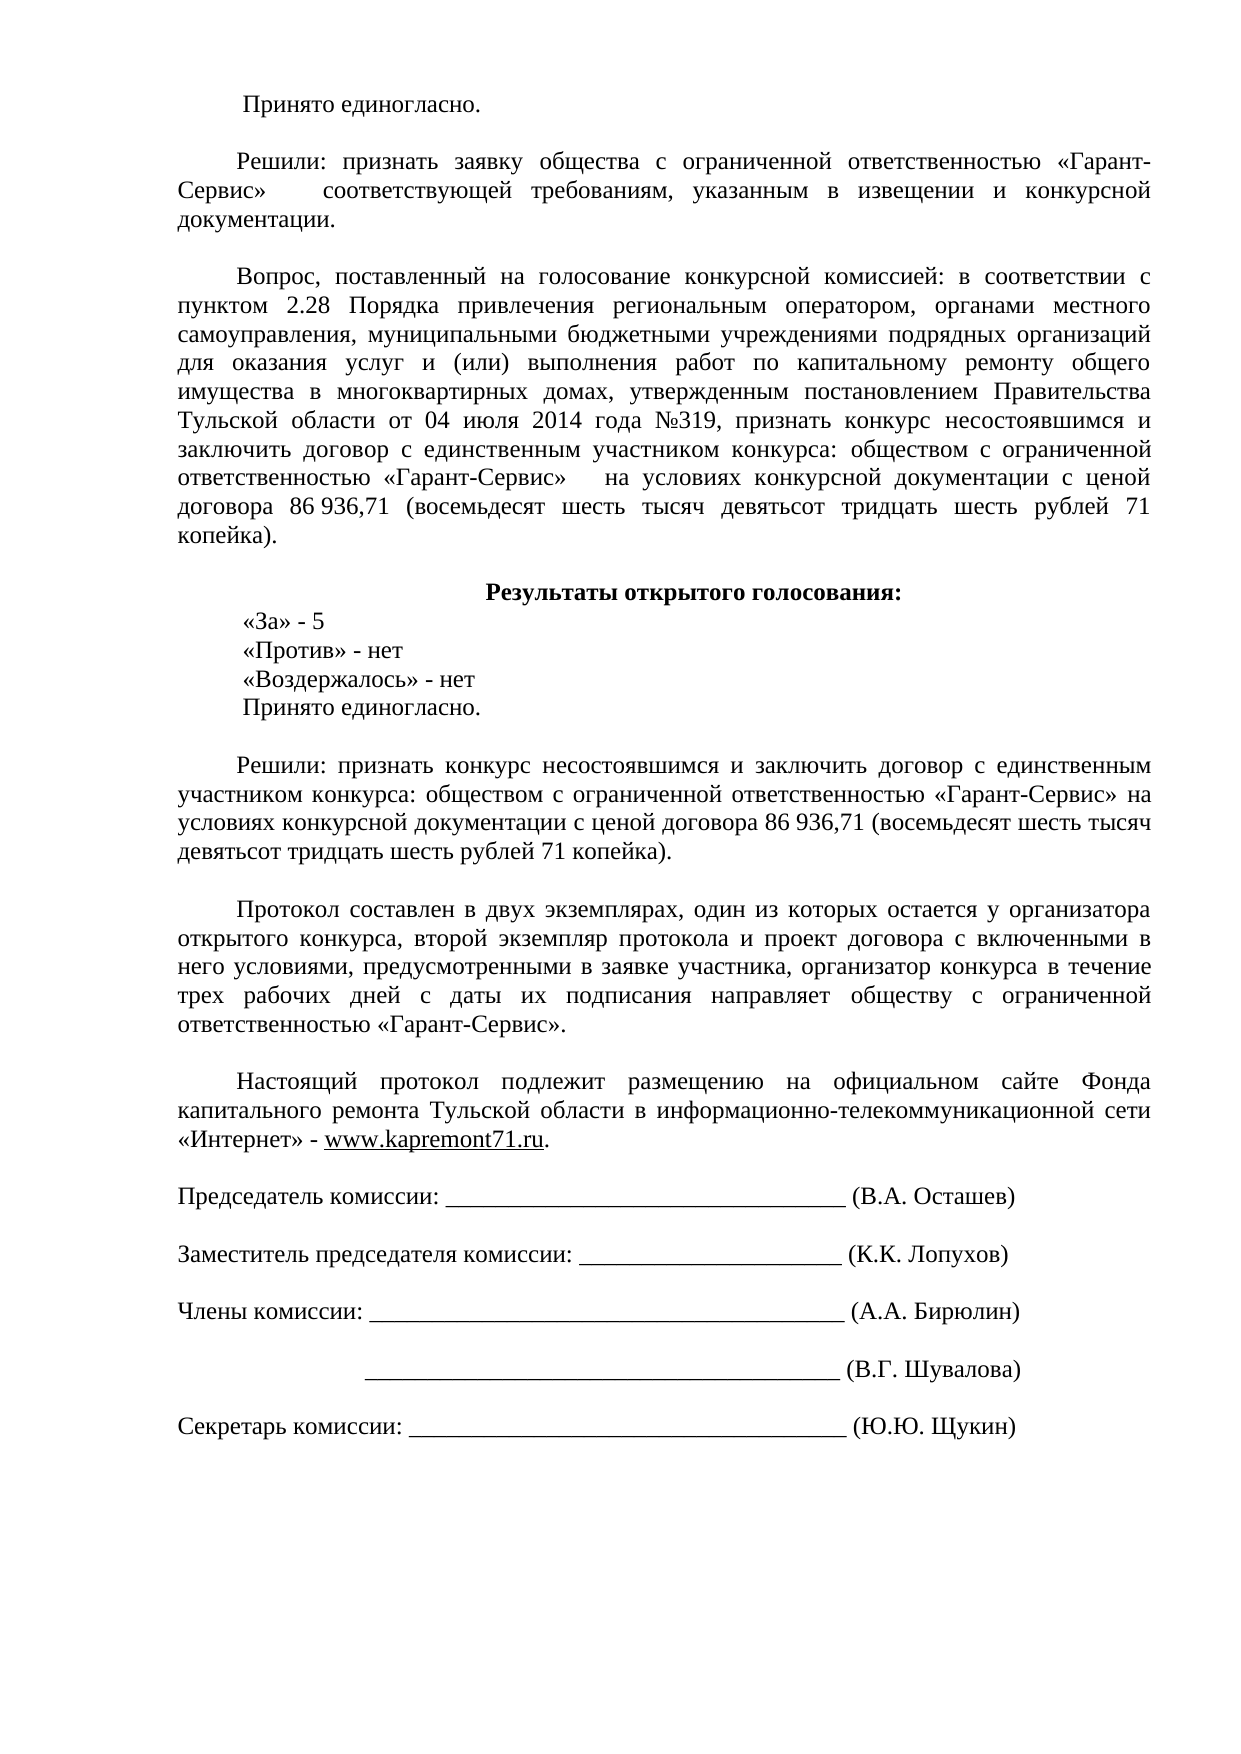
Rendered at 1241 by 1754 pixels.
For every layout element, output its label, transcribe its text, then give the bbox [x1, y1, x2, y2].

text Вопрос, поставленный на голосование конкурсной комиссией: в соответствии с пунктом 2.28 Порядка привлечения региональным оператором, органами местного самоуправления, муниципальными бюджетными учреждениями подрядных организаций для оказания услуг и (или) выполнения работ по капитальному ремонту общего имущества в многоквартирных домах, утвержденным постановлением Правительства Тульской области от 04 июля 2014 года №319, признать конкурс несостоявшимся и заключить договор с единственным участником конкурса: обществом с ограниченной ответственностью «Гарант-Сервис» на условиях конкурсной документации с ценой договора 86 936,71 (восемьдесят шесть тысяч девятьсот тридцать шесть рублей 71 копейка). [177, 261, 1152, 549]
text Заместитель председателя комиссии: _____________________ (К.К. Лопухов) [177, 1239, 1152, 1268]
text Принято единогласно. [236, 692, 1152, 721]
text «Против» - нет [236, 635, 1152, 664]
text Решили: признать заявку общества с ограниченной ответственностью «Гарант-Сервис» соответствующей требованиям, указанным в извещении и конкурсной документации. [177, 146, 1152, 232]
text ______________________________________ (В.Г. Шувалова) [177, 1354, 1152, 1383]
text «Воздержалось» - нет [236, 664, 1152, 692]
text Председатель комиссии: ________________________________ (В.А. Осташев) [177, 1181, 1152, 1210]
text Принято единогласно. [236, 89, 1152, 117]
text Настоящий протокол подлежит размещению на официальном сайте Фонда капитального ремонта Тульской области в информационно-телекоммуникационной сети «Интернет» - www.kapremont71.ru. [177, 1066, 1152, 1153]
text Решили: признать конкурс несостоявшимся и заключить договор с единственным участником конкурса: обществом с ограниченной ответственностью «Гарант-Сервис» на условиях конкурсной документации с ценой договора 86 936,71 (восемьдесят шесть тысяч девятьсот тридцать шесть рублей 71 копейка). [177, 750, 1152, 865]
text Члены комиссии: ______________________________________ (А.А. Бирюлин) [177, 1296, 1152, 1325]
text Секретарь комиссии: ___________________________________ (Ю.Ю. Щукин) [177, 1411, 1152, 1440]
text Протокол составлен в двух экземплярах, один из которых остается у организатора открытого конкурса, второй экземпляр протокола и проект договора с включенными в него условиями, предусмотренными в заявке участника, организатор конкурса в течение трех рабочих дней с даты их подписания направляет обществу с ограниченной ответственностью «Гарант-Сервис». [177, 894, 1152, 1038]
text «За» - 5 [236, 606, 1152, 635]
list Результаты открытого голосования: [236, 577, 1152, 606]
